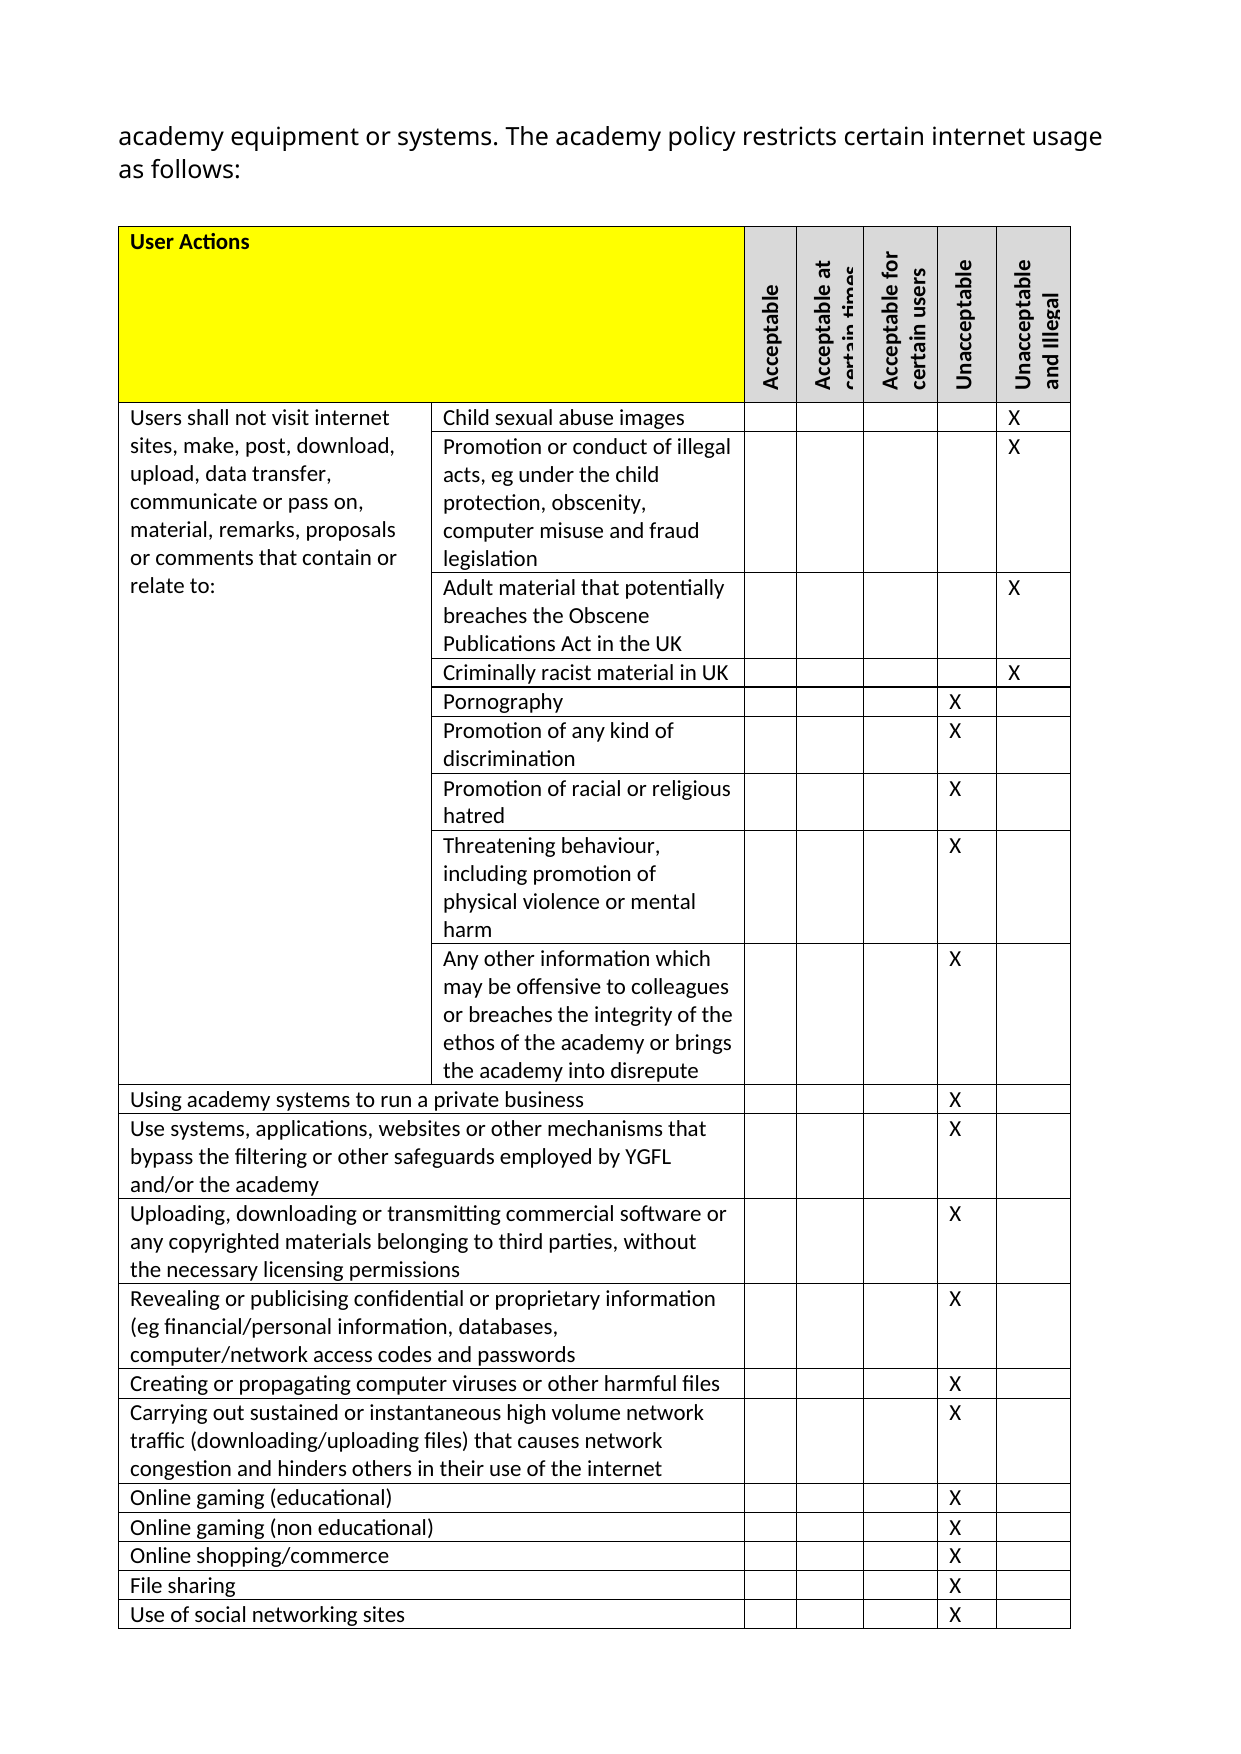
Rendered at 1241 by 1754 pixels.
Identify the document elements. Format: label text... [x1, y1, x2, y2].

table_cell Threatening behaviour, including promotion of physical violence or mental harm [432, 831, 744, 943]
table_cell [864, 573, 937, 657]
table_cell [938, 659, 996, 686]
table_cell [745, 1399, 796, 1482]
table_cell X [938, 1542, 996, 1570]
table_cell [797, 1085, 863, 1113]
table_cell [997, 1284, 1070, 1368]
table_cell X [938, 1571, 996, 1599]
table_cell [997, 688, 1070, 716]
table_cell [797, 1542, 863, 1570]
table_cell File sharing [119, 1571, 744, 1599]
table_cell [745, 774, 796, 830]
table_cell Adult material that potentially breaches the Obscene Publications Act in the UK [432, 573, 744, 657]
table_cell Uploading, downloading or transmitting commercial software or any copyrighted materials belonging to third parties, without the necessary licensing permissions [119, 1199, 744, 1283]
table_cell [797, 573, 863, 657]
table_cell Carrying out sustained or instantaneous high volume network traffic (downloading/uploading files) that causes network congestion and hinders others in their use of the internet [119, 1399, 744, 1482]
table_cell [745, 1600, 796, 1628]
table_cell [864, 1513, 937, 1541]
table_cell [864, 688, 937, 716]
table_cell Online shopping/commerce [119, 1542, 744, 1570]
table_cell X [938, 1369, 996, 1397]
table_cell [938, 403, 996, 431]
table_header Unacceptable [938, 227, 996, 402]
table_cell [864, 1085, 937, 1113]
table_cell [797, 403, 863, 431]
table_cell X [997, 573, 1070, 657]
table_cell Revealing or publicising confidential or proprietary information (eg financial/personal information, databases, computer/network access codes and passwords [119, 1284, 744, 1368]
table_header Unacceptable and Illegal [997, 227, 1070, 402]
table_cell X [938, 944, 996, 1084]
table_cell [797, 1369, 863, 1397]
table_cell Users shall not visit internet sites, make, post, download, upload, data transfer, communicate or pass on, material, remarks, proposals or comments that contain or relate to: [119, 403, 431, 1084]
table_cell [864, 717, 937, 773]
table_cell [864, 1571, 937, 1599]
table_cell Use systems, applications, websites or other mechanisms that bypass the filtering or other safeguards employed by YGFL and/or the academy [119, 1114, 744, 1198]
table_cell Criminally racist material in UK [432, 659, 744, 686]
table_cell X [938, 774, 996, 830]
table_cell X [938, 717, 996, 773]
table_cell [997, 1085, 1070, 1113]
table_cell Using academy systems to run a private business [119, 1085, 744, 1113]
table_header Acceptable at certain times [797, 227, 863, 402]
table_cell [864, 831, 937, 943]
table_cell [745, 1369, 796, 1397]
table_cell [864, 1600, 937, 1628]
table_cell X [938, 1114, 996, 1198]
table_cell X [938, 1513, 996, 1541]
table_cell [745, 1085, 796, 1113]
table_cell X [938, 1600, 996, 1628]
table_cell [745, 659, 796, 686]
table_cell [997, 944, 1070, 1084]
table_cell X [938, 1484, 996, 1512]
table_cell X [997, 403, 1070, 431]
table_cell [797, 774, 863, 830]
table_cell X [938, 1199, 996, 1283]
table_cell [997, 1571, 1070, 1599]
table_cell [938, 573, 996, 657]
table_cell [745, 688, 796, 716]
table_cell [864, 403, 937, 431]
table_cell [745, 573, 796, 657]
table_cell [864, 1114, 937, 1198]
table_header Acceptable for certain users [864, 227, 937, 402]
table_cell [864, 659, 937, 686]
table_cell Promotion or conduct of illegal acts, eg under the child protection, obscenity, computer misuse and fraud legislation [432, 432, 744, 572]
table_cell [745, 1484, 796, 1512]
table_cell [797, 831, 863, 943]
table_cell [745, 1114, 796, 1198]
table_cell [797, 1114, 863, 1198]
table_cell [797, 1284, 863, 1368]
table_cell [997, 774, 1070, 830]
table_cell [997, 1114, 1070, 1198]
table_cell X [938, 1085, 996, 1113]
table_cell [797, 1484, 863, 1512]
table_cell [745, 717, 796, 773]
table_cell [797, 1571, 863, 1599]
table_cell [864, 1484, 937, 1512]
table_cell X [938, 831, 996, 943]
table_cell X [997, 659, 1070, 686]
table_header Acceptable [745, 227, 796, 402]
table_cell [745, 1571, 796, 1599]
table_cell [997, 1600, 1070, 1628]
table_cell [797, 1199, 863, 1283]
table_cell [864, 432, 937, 572]
table_cell Promotion of racial or religious hatred [432, 774, 744, 830]
table_cell [797, 688, 863, 716]
table_cell [797, 944, 863, 1084]
table_cell Any other information which may be offensive to colleagues or breaches the integrity of the ethos of the academy or brings the academy into disrepute [432, 944, 744, 1084]
table_cell [997, 717, 1070, 773]
table_cell [864, 1542, 937, 1570]
table_cell [745, 831, 796, 943]
table_cell [864, 1369, 937, 1397]
table_cell X [938, 1399, 996, 1482]
table_cell [797, 659, 863, 686]
table_cell [997, 1542, 1070, 1570]
table_cell [997, 1199, 1070, 1283]
table_cell [745, 1513, 796, 1541]
table_cell [797, 1600, 863, 1628]
table_cell [938, 432, 996, 572]
table_cell X [938, 1284, 996, 1368]
table_cell [745, 1284, 796, 1368]
table_cell [745, 944, 796, 1084]
table_cell [997, 1369, 1070, 1397]
table_cell Online gaming (educational) [119, 1484, 744, 1512]
table_cell Use of social networking sites [119, 1600, 744, 1628]
table_cell [997, 1513, 1070, 1541]
table_cell X [938, 688, 996, 716]
table_cell [864, 944, 937, 1084]
table_cell [864, 774, 937, 830]
table_cell [997, 831, 1070, 943]
table_cell Pornography [432, 688, 744, 716]
table_cell [745, 1542, 796, 1570]
table_cell Child sexual abuse images [432, 403, 744, 431]
table_cell [745, 403, 796, 431]
table_cell [997, 1484, 1070, 1512]
table_cell [864, 1199, 937, 1283]
table_cell [797, 1399, 863, 1482]
table_cell Creating or propagating computer viruses or other harmful files [119, 1369, 744, 1397]
table_header User Actions [119, 227, 744, 402]
table_cell [797, 717, 863, 773]
table_cell [797, 1513, 863, 1541]
table_cell [745, 432, 796, 572]
table_cell Promotion of any kind of discrimination [432, 717, 744, 773]
table_cell [997, 1399, 1070, 1482]
table_cell Online gaming (non educational) [119, 1513, 744, 1541]
table_cell [797, 432, 863, 572]
table_cell [864, 1399, 937, 1482]
table_cell [745, 1199, 796, 1283]
table_cell [864, 1284, 937, 1368]
table_cell X [997, 432, 1070, 572]
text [118, 118, 1122, 186]
